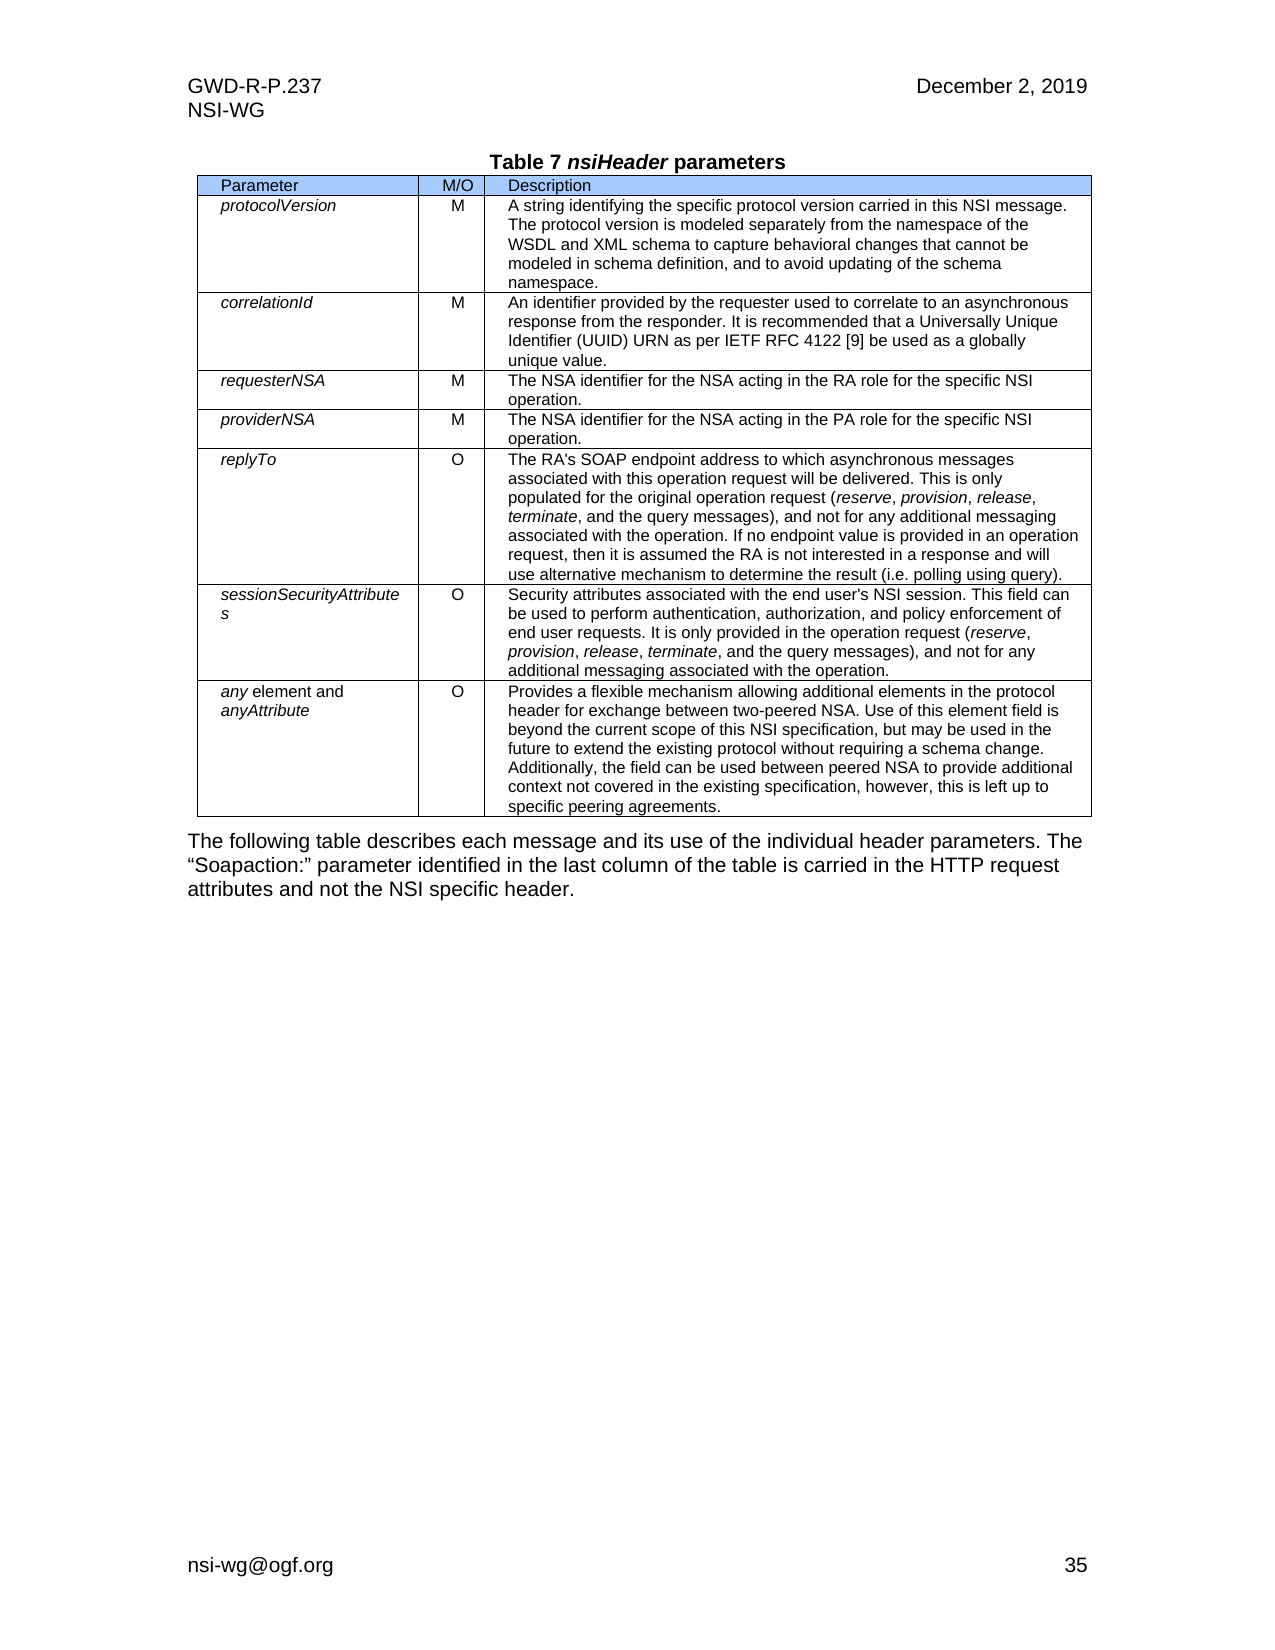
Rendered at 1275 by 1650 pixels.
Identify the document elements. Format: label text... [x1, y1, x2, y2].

table_cell correlationId [198, 293, 418, 369]
table_cell Security attributes associated with the end user's NSI session. This field can be used to perform authentication, authorization, and policy enforcement of end user requests. It is only provided in the operation request (reserve, provision, release, terminate, and the query messages), and not for any additional messaging associated with the operation. [485, 585, 1091, 680]
table_cell The NSA identifier for the NSA acting in the RA role for the specific NSI operation. [485, 371, 1091, 409]
table_cell M [419, 293, 484, 369]
table_cell O [419, 681, 484, 816]
text Table 7 nsiHeader parameters [187, 150, 1087, 174]
table_cell replyTo [198, 449, 418, 583]
table_cell M [419, 371, 484, 409]
table_cell requesterNSA [198, 371, 418, 409]
table_header Description [485, 176, 1091, 195]
table_cell any element and anyAttribute [198, 681, 418, 816]
table_cell An identifier provided by the requester used to correlate to an asynchronous response from the responder. It is recommended that a Universally Unique Identifier (UUID) URN as per IETF RFC 4122 [9] be used as a globally unique value. [485, 293, 1091, 369]
table_cell A string identifying the specific protocol version carried in this NSI message. The protocol version is modeled separately from the namespace of the WSDL and XML schema to capture behavioral changes that cannot be modeled in schema definition, and to avoid updating of the schema namespace. [485, 196, 1091, 292]
table_cell O [419, 449, 484, 583]
text The following table describes each message and its use of the individual header parameters. The “Soapaction:” parameter identified in the last column of the table is carried in the HTTP request attributes and not the NSI specific header. [187, 186, 1087, 901]
table_cell O [419, 585, 484, 680]
table_cell protocolVersion [198, 196, 418, 292]
table_cell Provides a flexible mechanism allowing additional elements in the protocol header for exchange between two-peered NSA. Use of this element field is beyond the current scope of this NSI specification, but may be used in the future to extend the existing protocol without requiring a schema change. Additionally, the field can be used between peered NSA to provide additional context not covered in the existing specification, however, this is left up to specific peering agreements. [485, 681, 1091, 816]
table_cell providerNSA [198, 410, 418, 448]
table_header Parameter [198, 176, 418, 195]
table_cell sessionSecurityAttributes [198, 585, 418, 680]
table_cell The RA's SOAP endpoint address to which asynchronous messages associated with this operation request will be delivered. This is only populated for the original operation request (reserve, provision, release, terminate, and the query messages), and not for any additional messaging associated with the operation. If no endpoint value is provided in an operation request, then it is assumed the RA is not interested in a response and will use alternative mechanism to determine the result (i.e. polling using query). [485, 449, 1091, 583]
table_cell M [419, 196, 484, 292]
table_cell The NSA identifier for the NSA acting in the PA role for the specific NSI operation. [485, 410, 1091, 448]
table_cell M [419, 410, 484, 448]
table_header M/O [419, 176, 484, 195]
